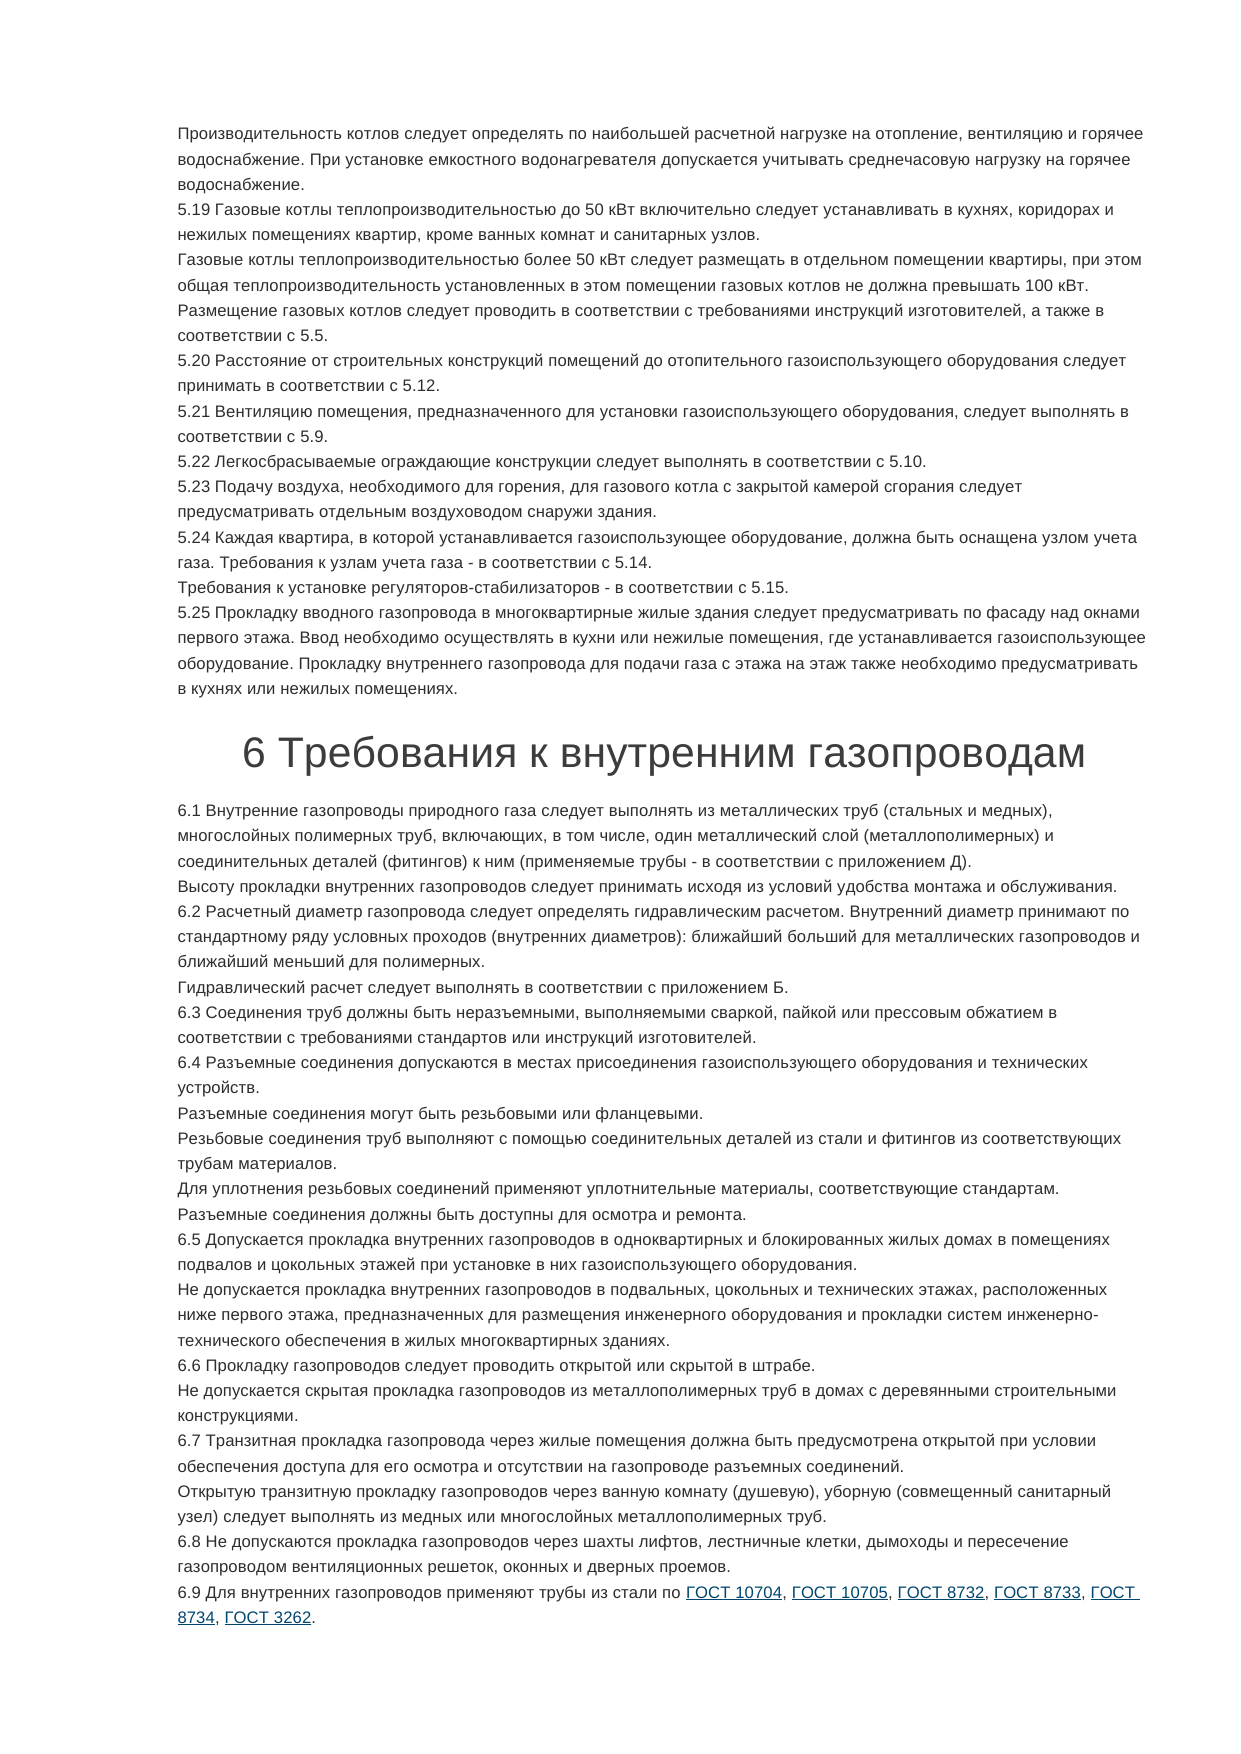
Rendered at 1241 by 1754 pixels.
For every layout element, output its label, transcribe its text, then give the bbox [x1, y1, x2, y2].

text 6 Требования к внутренним газопроводам [177, 728, 1152, 777]
text 6.9 Для внутренних газопроводов применяют трубы из стали по ГОСТ 10704, ГОСТ 10705, ГОСТ 8732, ГОСТ 8733, ГОСТ 8734, ГОСТ 3262. [177, 1576, 1152, 1627]
text Размещение газовых котлов следует проводить в соответствии с требованиями инструкций изготовителей, а также в соответствии с 5.5. [177, 294, 1152, 345]
text 5.24 Каждая квартира, в которой устанавливается газоиспользующее оборудование, должна быть оснащена узлом учета газа. Требования к узлам учета газа - в соответствии с 5.14. [177, 521, 1152, 572]
text Резьбовые соединения труб выполняют с помощью соединительных деталей из стали и фитингов из соответствующих трубам материалов. [177, 1123, 1152, 1173]
text Не допускается прокладка внутренних газопроводов в подвальных, цокольных и технических этажах, расположенных ниже первого этажа, предназначенных для размещения инженерного оборудования и прокладки систем инженерно-технического обеспечения в жилых многоквартирных зданиях. [177, 1274, 1152, 1349]
text 6.2 Расчетный диаметр газопровода следует определять гидравлическим расчетом. Внутренний диаметр принимают по стандартному ряду условных проходов (внутренних диаметров): ближайший больший для металлических газопроводов и ближайший меньший для полимерных. [177, 896, 1152, 971]
text 6.1 Внутренние газопроводы природного газа следует выполнять из металлических труб (стальных и медных), многослойных полимерных труб, включающих, в том числе, один металлический слой (металлополимерных) и соединительных деталей (фитингов) к ним (применяемые трубы - в соответствии с приложением Д). [177, 795, 1152, 871]
text Требования к установке регуляторов-стабилизаторов - в соответствии с 5.15. [177, 572, 1152, 597]
text 6.4 Разъемные соединения допускаются в местах присоединения газоиспользующего оборудования и технических устройств. [177, 1047, 1152, 1097]
text Для уплотнения резьбовых соединений применяют уплотнительные материалы, соответствующие стандартам. [177, 1173, 1152, 1198]
text Разъемные соединения должны быть доступны для осмотра и ремонта. [177, 1198, 1152, 1223]
text 5.25 Прокладку вводного газопровода в многоквартирные жилые здания следует предусматривать по фасаду над окнами первого этажа. Ввод необходимо осуществлять в кухни или нежилые помещения, где устанавливается газоиспользующее оборудование. Прокладку внутреннего газопровода для подачи газа с этажа на этаж также необходимо предусматривать в кухнях или нежилых помещениях. [177, 597, 1152, 698]
text Высоту прокладки внутренних газопроводов следует принимать исходя из условий удобства монтажа и обслуживания. [177, 871, 1152, 896]
text 5.23 Подачу воздуха, необходимого для горения, для газового котла с закрытой камерой сгорания следует предусматривать отдельным воздуховодом снаружи здания. [177, 471, 1152, 521]
text 6.6 Прокладку газопроводов следует проводить открытой или скрытой в штрабе. [177, 1349, 1152, 1375]
text 6.8 Не допускаются прокладка газопроводов через шахты лифтов, лестничные клетки, дымоходы и пересечение газопроводом вентиляционных решеток, оконных и дверных проемов. [177, 1526, 1152, 1576]
text 5.19 Газовые котлы теплопроизводительностью до 50 кВт включительно следует устанавливать в кухнях, коридорах и нежилых помещениях квартир, кроме ванных комнат и санитарных узлов. [177, 194, 1152, 244]
text 6.7 Транзитная прокладка газопровода через жилые помещения должна быть предусмотрена открытой при условии обеспечения доступа для его осмотра и отсутствии на газопроводе разъемных соединений. [177, 1425, 1152, 1476]
text Газовые котлы теплопроизводительностью более 50 кВт следует размещать в отдельном помещении квартиры, при этом общая теплопроизводительность установленных в этом помещении газовых котлов не должна превышать 100 кВт. [177, 244, 1152, 294]
text 5.21 Вентиляцию помещения, предназначенного для установки газоиспользующего оборудования, следует выполнять в соответствии с 5.9. [177, 395, 1152, 446]
text 5.22 Легкосбрасываемые ограждающие конструкции следует выполнять в соответствии с 5.10. [177, 446, 1152, 471]
text Гидравлический расчет следует выполнять в соответствии с приложением Б. [177, 971, 1152, 997]
text Открытую транзитную прокладку газопроводов через ванную комнату (душевую), уборную (совмещенный санитарный узел) следует выполнять из медных или многослойных металлополимерных труб. [177, 1476, 1152, 1526]
text 6.3 Соединения труб должны быть неразъемными, выполняемыми сваркой, пайкой или прессовым обжатием в соответствии с требованиями стандартов или инструкций изготовителей. [177, 997, 1152, 1047]
text Не допускается скрытая прокладка газопроводов из металлополимерных труб в домах с деревянными строительными конструкциями. [177, 1375, 1152, 1425]
text Производительность котлов следует определять по наибольшей расчетной нагрузке на отопление, вентиляцию и горячее водоснабжение. При установке емкостного водонагревателя допускается учитывать среднечасовую нагрузку на горячее водоснабжение. [177, 118, 1152, 194]
text 6.5 Допускается прокладка внутренних газопроводов в одноквартирных и блокированных жилых домах в помещениях подвалов и цокольных этажей при установке в них газоиспользующего оборудования. [177, 1223, 1152, 1274]
text Разъемные соединения могут быть резьбовыми или фланцевыми. [177, 1097, 1152, 1123]
text 5.20 Расстояние от строительных конструкций помещений до отопительного газоиспользующего оборудования следует принимать в соответствии с 5.12. [177, 345, 1152, 395]
